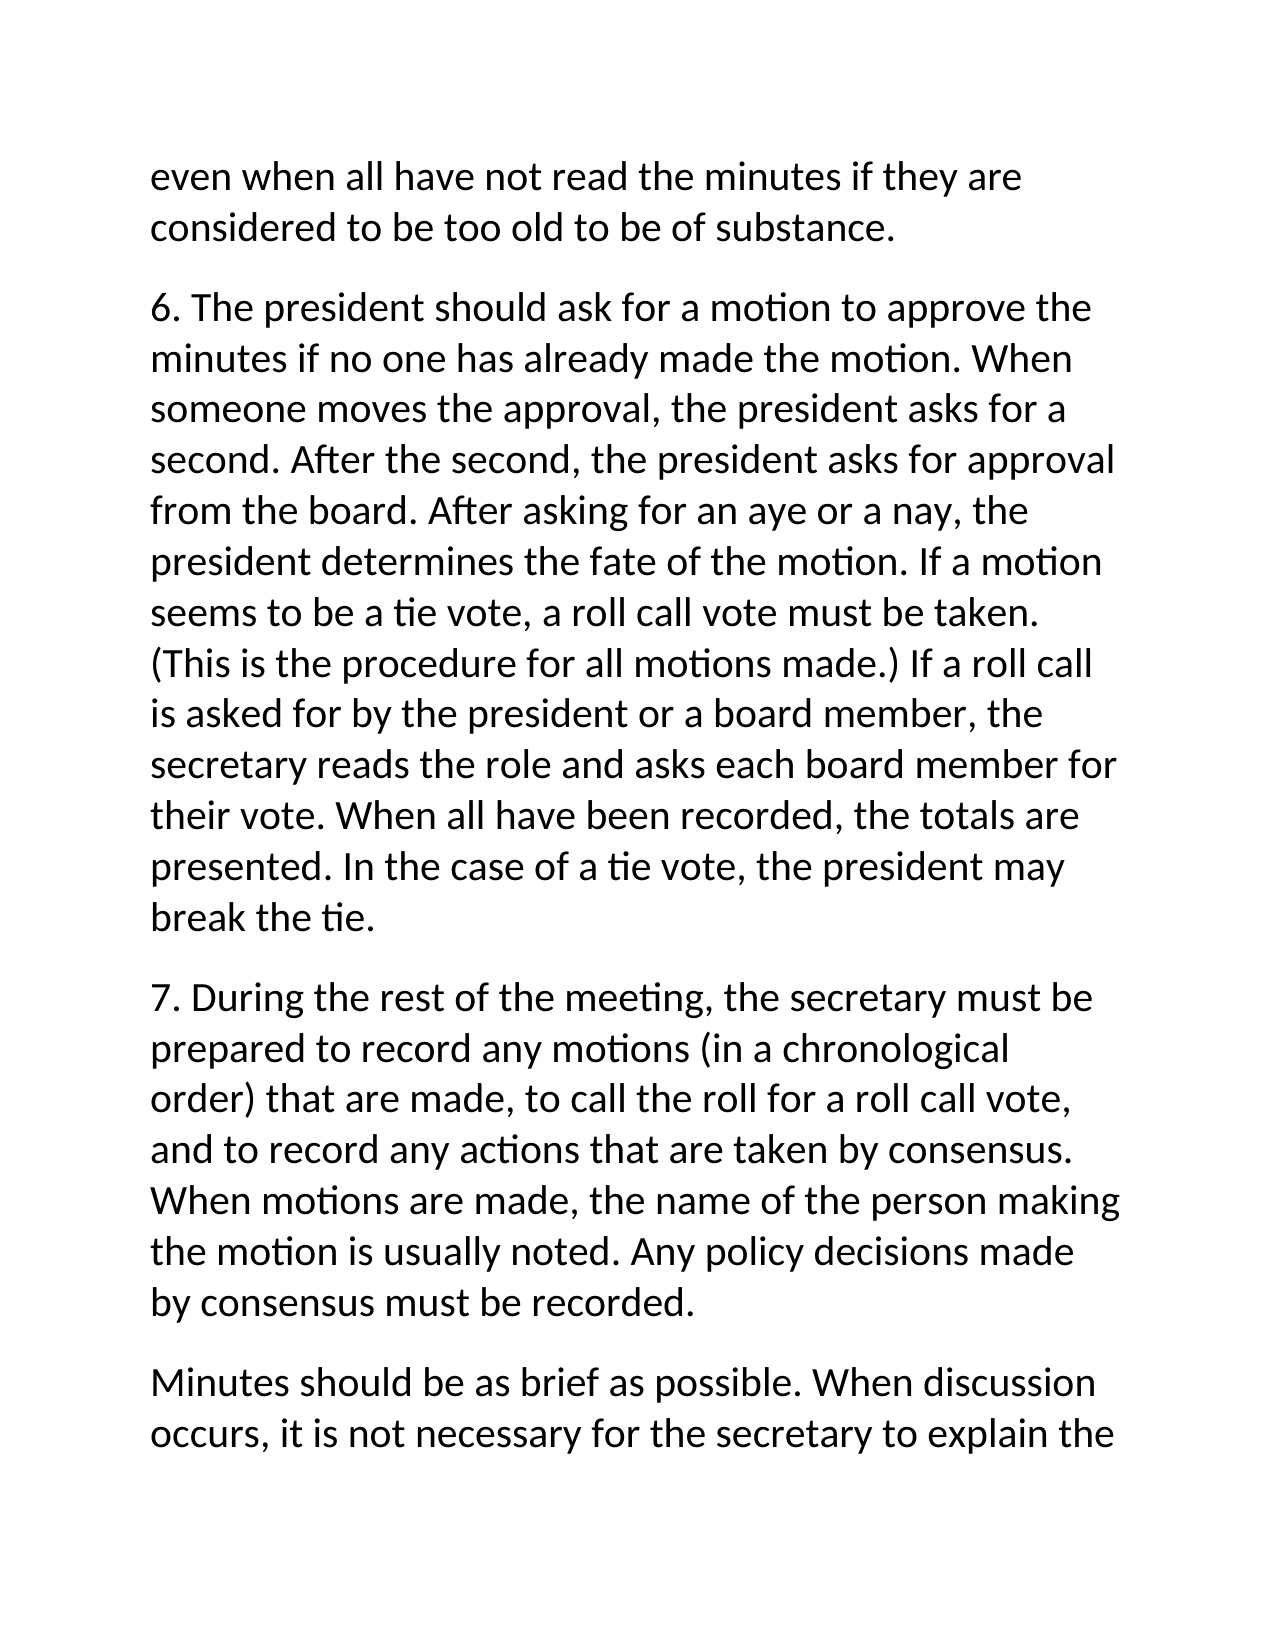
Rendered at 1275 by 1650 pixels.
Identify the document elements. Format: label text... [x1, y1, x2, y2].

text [150, 1356, 1125, 1457]
text 6. The president should ask for a motion to approve the minutes if no one has already made the motion. When someone moves the approval, the president asks for a second. After the second, the president asks for approval from the board. After asking for an aye or a nay, the president determines the fate of the motion. If a motion seems to be a tie vote, a roll call vote must be taken. (This is the procedure for all motions made.) If a roll call is asked for by the president or a board member, the secretary reads the role and asks each board member for their vote. When all have been recorded, the totals are presented. In the case of a tie vote, the president may break the tie. [150, 281, 1125, 942]
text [150, 150, 1125, 252]
text 7. During the rest of the meeting, the secretary must be prepared to record any motions (in a chronological order) that are made, to call the roll for a roll call vote, and to record any actions that are taken by consensus. When motions are made, the name of the person making the motion is usually noted. Any policy decisions made by consensus must be recorded. [150, 971, 1125, 1327]
